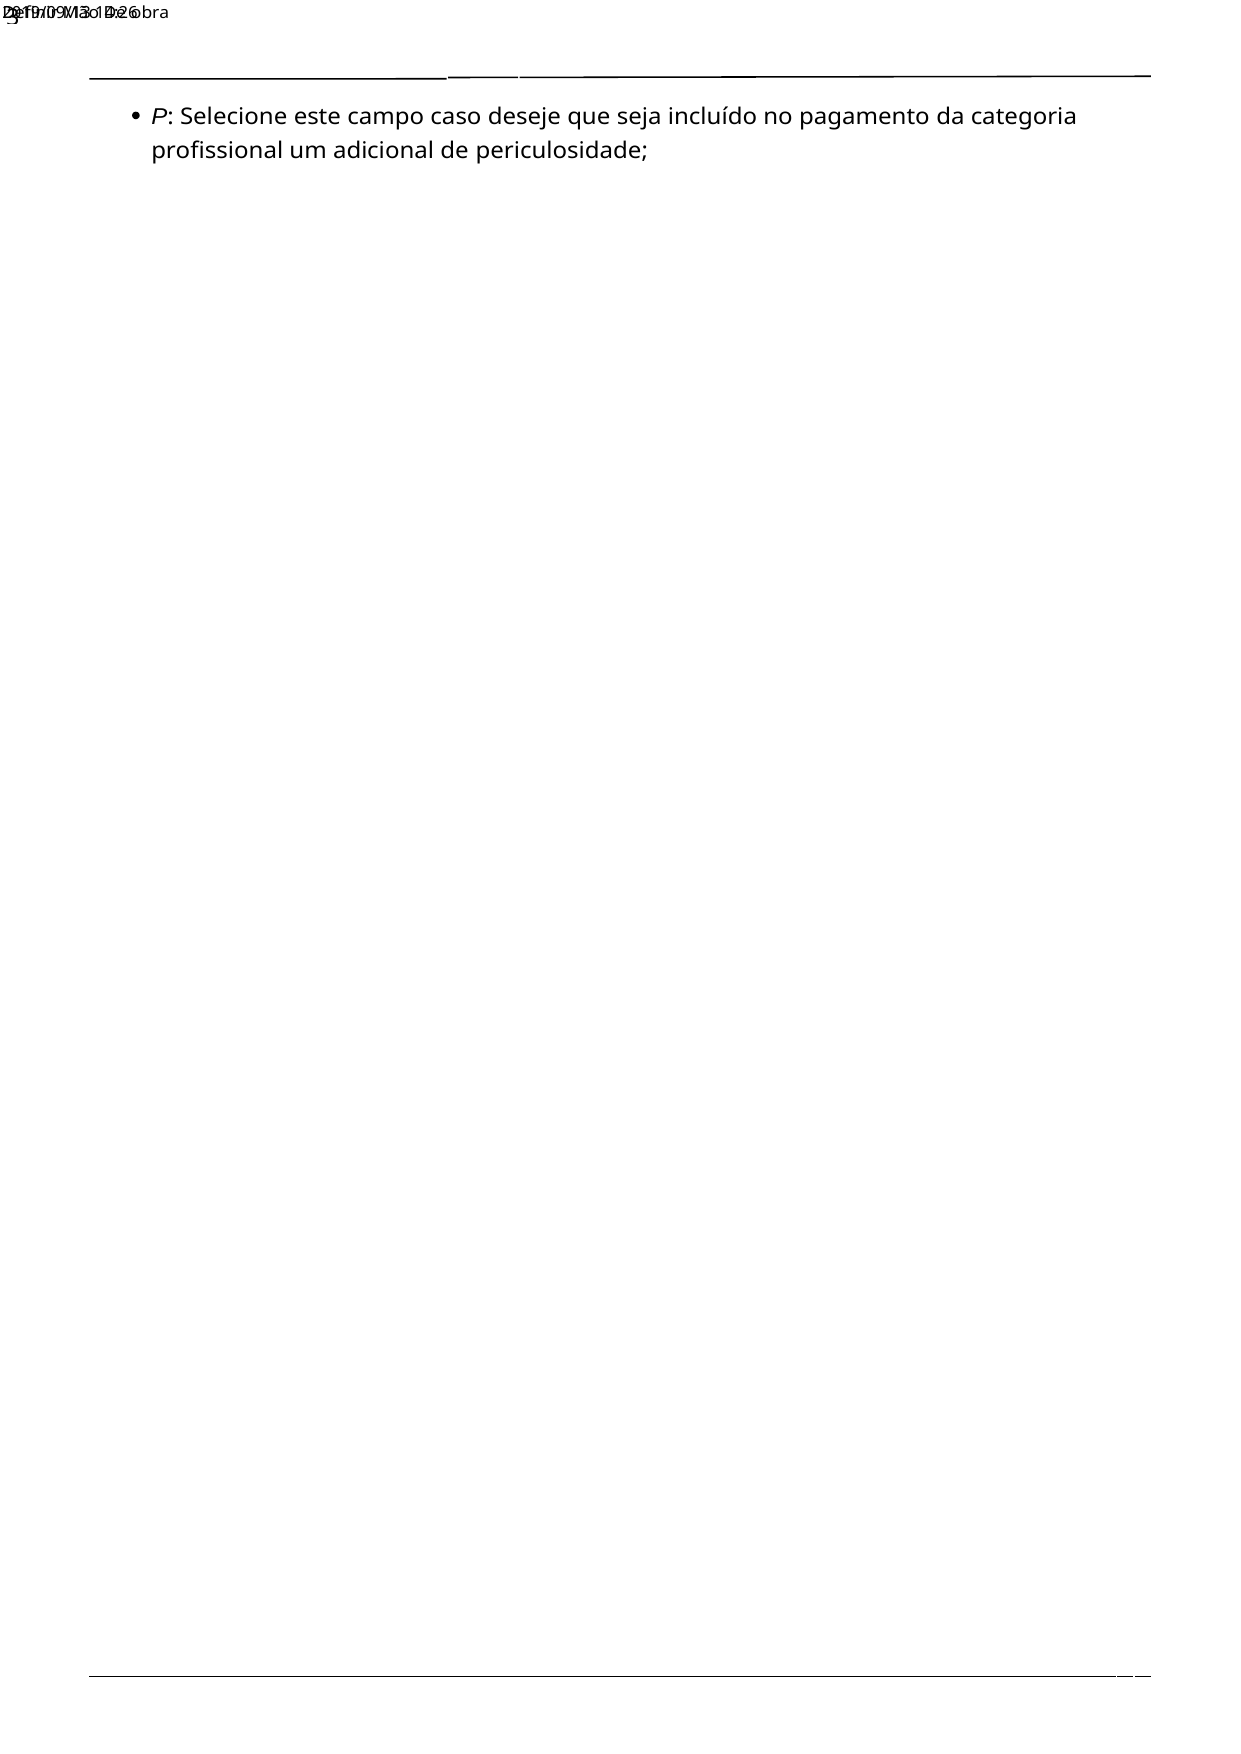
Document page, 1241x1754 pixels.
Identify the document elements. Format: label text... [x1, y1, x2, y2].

text P: Selecione este campo caso deseje que seja incluído no pagamento da categoria proﬁssional um adicional de periculosidade; [151, 100, 1152, 165]
